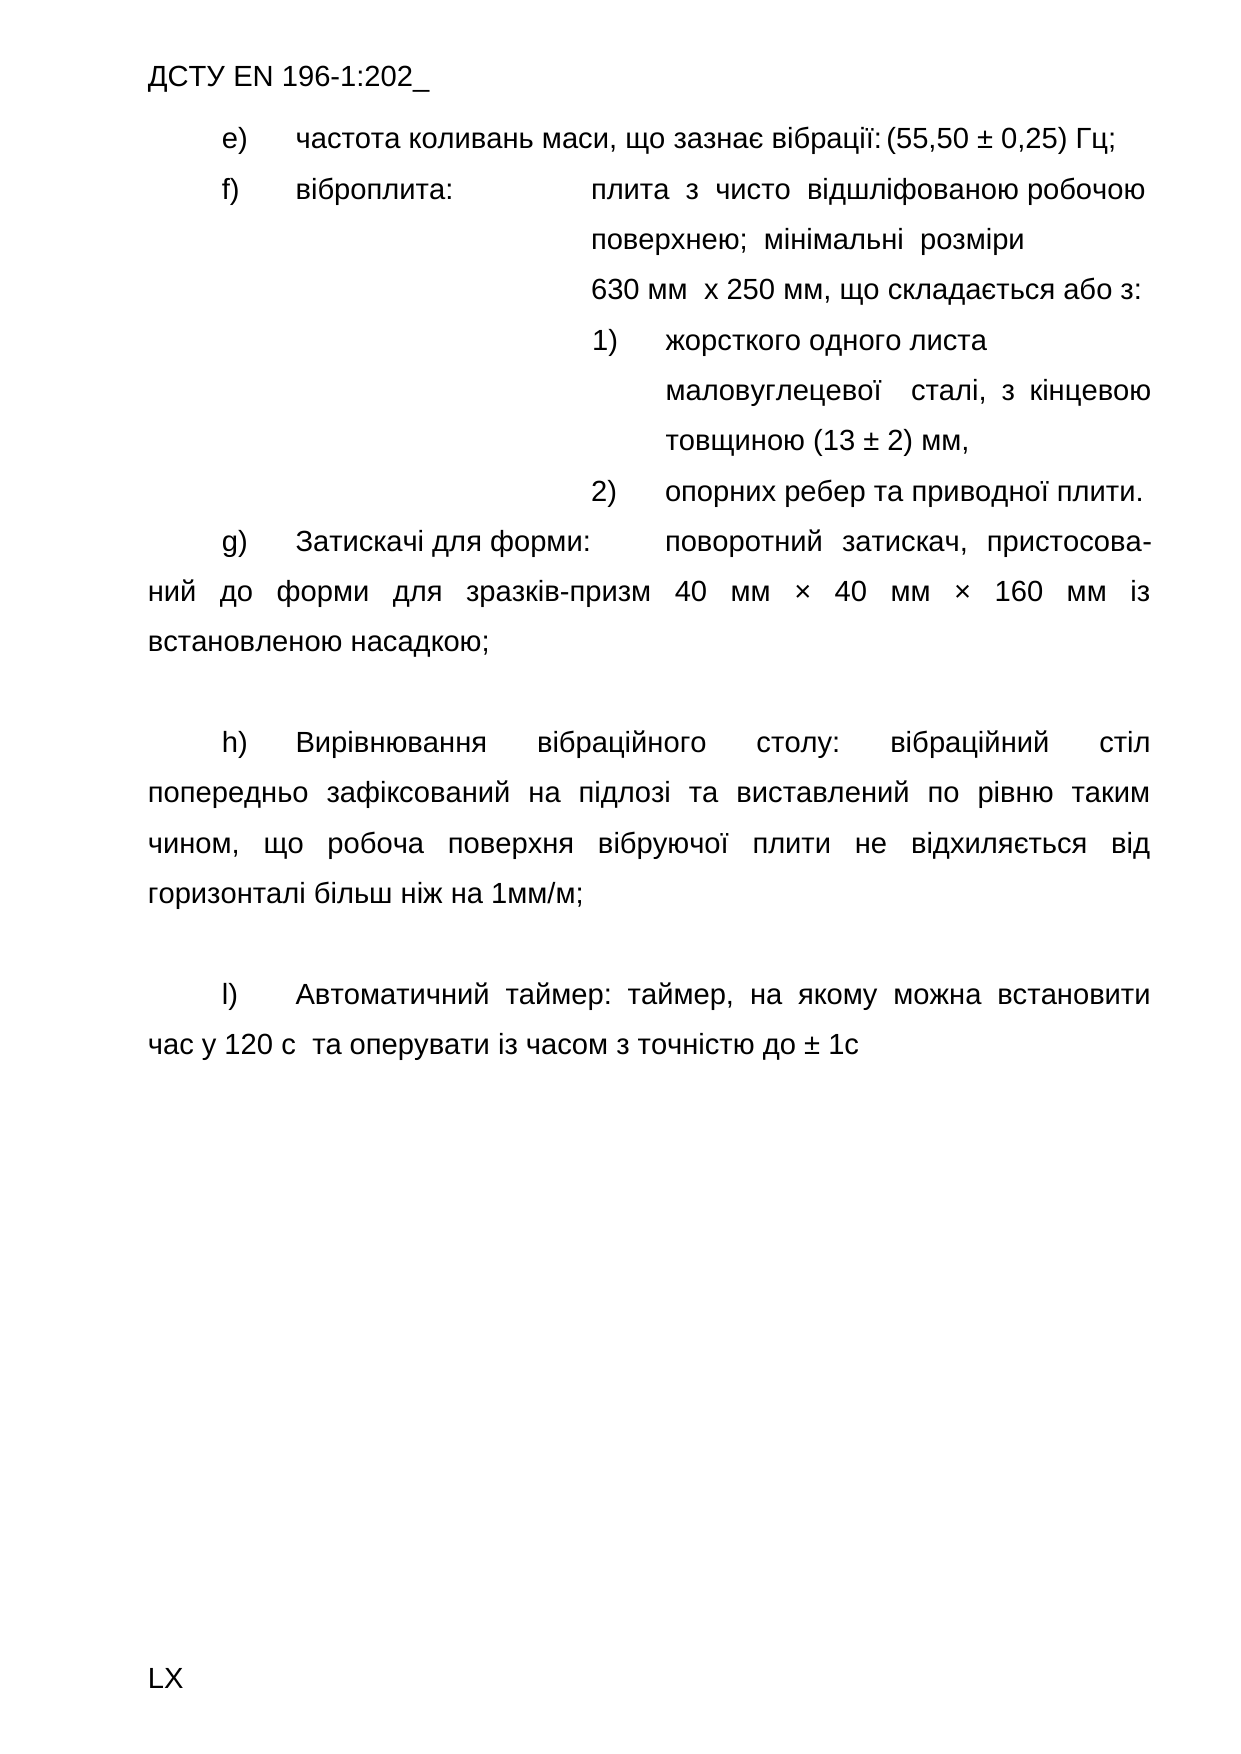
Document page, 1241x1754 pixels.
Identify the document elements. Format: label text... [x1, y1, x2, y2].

text 2) опорних ребер та приводної плити. [517, 473, 1152, 507]
list жорсткого одного листа [592, 323, 1152, 356]
text поверхнею; мінімальні розміри [369, 222, 1152, 256]
text l) Автоматичний таймер: таймер, на якому можна встановити час у 120 с та оперувати із часом з точністю до ± 1с [148, 977, 1152, 1061]
text g) Затискачі для форми: поворотний затискач, пристосова-ний до форми для зразків-призм 40 мм × × із встановленою насадкою; [148, 524, 1152, 658]
text 630 мм х 250 мм, що складається або з: [369, 272, 1152, 306]
text f) віброплита: плита з чисто відшліфованою робочою [148, 172, 1152, 205]
text h) Вирівнювання вібраційного столу: вібраційний стіл попередньо зафіксований на підлозі та виставлений по рівню таким чином, що робоча поверхня вібруючої плити не відхиляється від горизонталі більш ніж на 1мм/м; [148, 725, 1152, 909]
text маловуглецевої сталі, з кінцевою товщиною (13 ± 2) мм, [665, 373, 1152, 457]
text е) частота коливань маси, що зазнає вібрації: (55,50 ± 0,25) Гц; [148, 121, 1152, 155]
